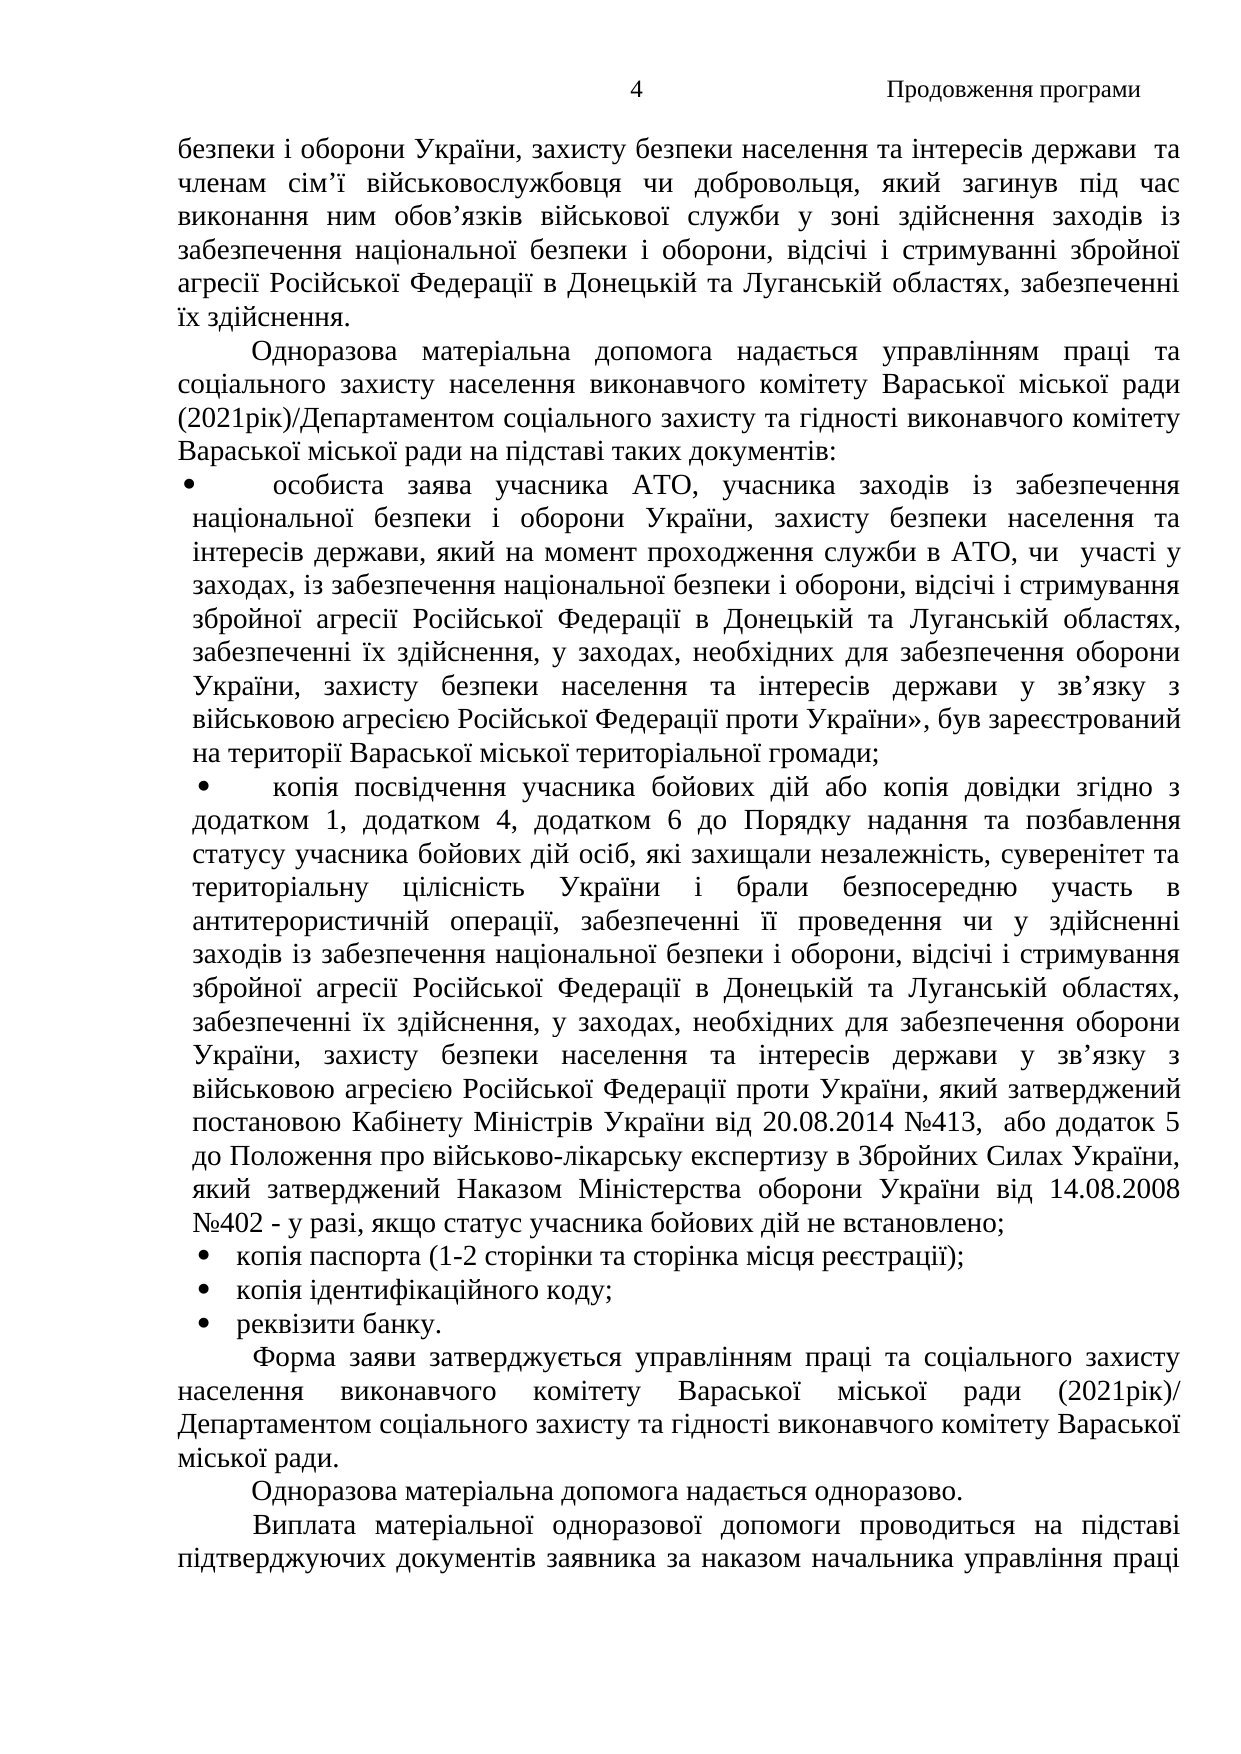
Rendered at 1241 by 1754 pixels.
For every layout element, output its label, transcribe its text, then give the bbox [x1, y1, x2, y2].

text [177, 131, 1181, 333]
text Форма заяви затверджується управлінням праці та соціального захисту населення виконавчого комітету Вараської міської ради (2021рік)/ Департаментом соціального захисту та гідності виконавчого комітету Вараської міської ради. [177, 1339, 1181, 1473]
list особиста заява учасника АТО, учасника заходів із забезпечення національної безпеки і оборони України, захисту безпеки населення та інтересів держави, який на момент проходження служби в АТО, чи участі у заходах, із забезпечення національної безпеки і оборони, відсічі і стримування збройної агресії Російської Федерації в Донецькій та Луганській областях, забезпеченні їх здійснення, у заходах, необхідних для забезпечення оборони України, захисту безпеки населення та інтересів держави у зв’язку з військовою агресією Російської Федерації проти України», був зареєстрований на території Вараської міської територіальної громади; [184, 467, 1181, 769]
list копія посвідчення учасника бойових дій або копія довідки згідно з додатком 1, додатком 4, додатком 6 до Порядку надання та позбавлення статусу учасника бойових дій осіб, які захищали незалежність, суверенітет та територіальну цілісність України і брали безпосередню участь в антитерористичній операції, забезпеченні її проведення чи у здійсненні заходів із забезпечення національної безпеки і оборони, відсічі і стримування збройної агресії Російської Федерації в Донецькій та Луганській областях, забезпеченні їх здійснення, у заходах, необхідних для забезпечення оборони України, захисту безпеки населення та інтересів держави у зв’язку з військовою агресією Російської Федерації проти України, який затверджений постановою Кабінету Міністрів України від 20.08.2014 №413, або додаток 5 до Положення про військово-лікарську експертизу в Збройних Силах України, який затверджений Наказом Міністерства оборони України від 14.08.2008 №402 - у разі, якщо статус учасника бойових дій не встановлено; [192, 1071, 1181, 1238]
list копія ідентифікаційного коду; [199, 1272, 1181, 1306]
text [177, 1507, 1181, 1574]
text Одноразова матеріальна допомога надається одноразово. [177, 1473, 1181, 1507]
list копія паспорта (1-2 сторінки та сторінка місця реєстрації); [199, 1238, 1181, 1272]
text Одноразова матеріальна допомога надається управлінням праці та соціального захисту населення виконавчого комітету Вараської міської ради (2021рік)/Департаментом соціального захисту та гідності виконавчого комітету Вараської міської ради на підставі таких документів: [177, 333, 1181, 467]
list реквізити банку. [199, 1306, 1181, 1339]
list копія посвідчення учасника бойових дій або копія довідки згідно з додатком 1, додатком 4, додатком 6 до Порядку надання та позбавлення статусу учасника бойових дій осіб, які захищали незалежність, суверенітет та територіальну цілісність України і брали безпосередню участь в антитерористичній операції, забезпеченні її проведення чи у здійсненні заходів із забезпечення національної безпеки і оборони, відсічі і стримування збройної агресії Російської Федерації в Донецькій та Луганській областях, забезпеченні їх здійснення, у заходах, необхідних для забезпечення оборони України, захисту безпеки населення та інтересів держави у зв’язку з військовою агресією Російської Федерації проти України, який затверджений постановою Кабінету Міністрів України від 20.08.2014 №413, або додаток 5 до Положення про військово-лікарську експертизу в Збройних Силах України, який затверджений Наказом Міністерства оборони України від 14.08.2008 №402 - у разі, якщо статус учасника бойових дій не встановлено; [192, 769, 1181, 836]
